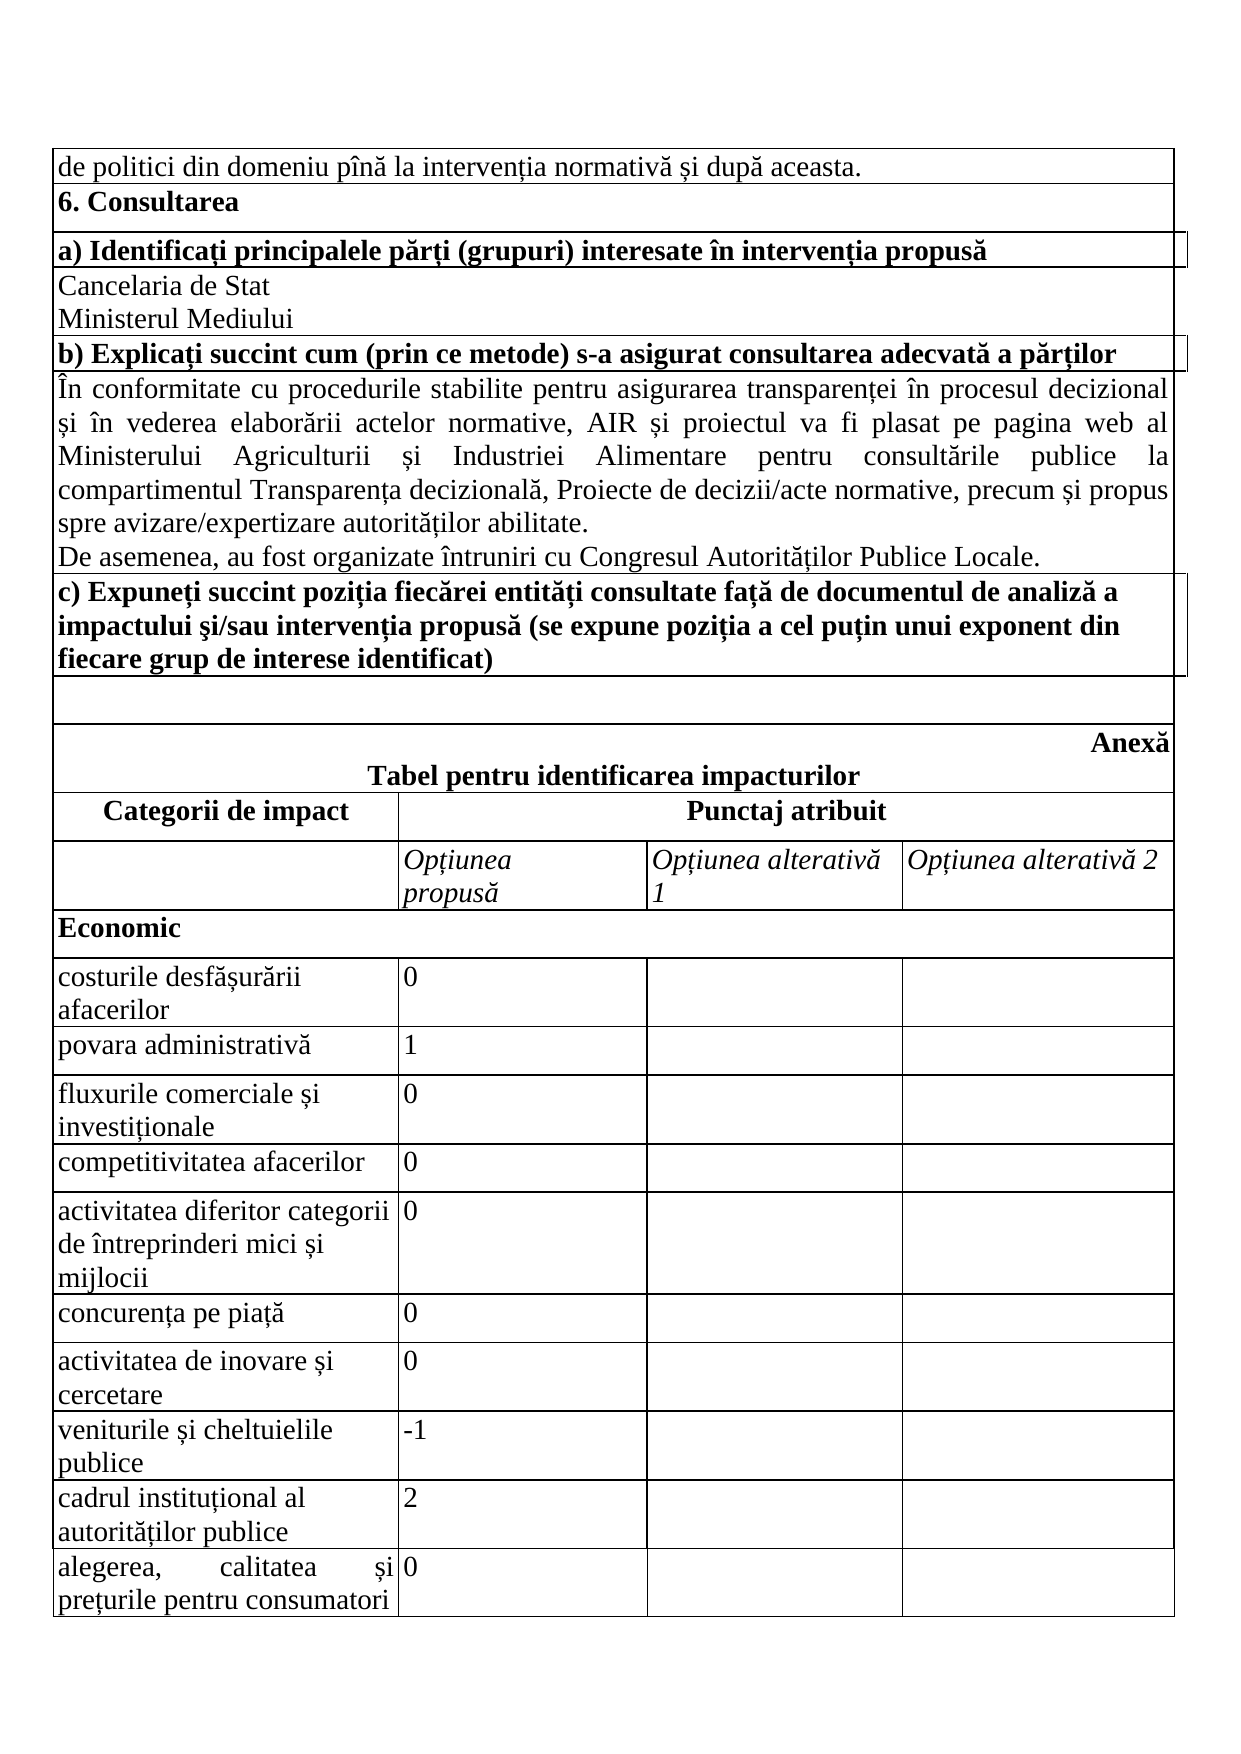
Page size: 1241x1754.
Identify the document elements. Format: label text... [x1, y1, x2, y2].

table_cell fluxurile comerciale și investiționale [54, 1076, 398, 1143]
table_cell [1175, 231, 1187, 266]
table_cell [903, 1343, 1173, 1410]
table_cell [648, 1193, 902, 1293]
table_cell Economic [54, 911, 1173, 957]
table_cell [648, 1481, 902, 1548]
table_cell povara administrativă [54, 1027, 398, 1074]
table_cell 0 [399, 1343, 646, 1410]
table_cell [648, 1343, 902, 1410]
table_cell costurile desfășurării afacerilor [54, 959, 398, 1026]
table_cell [1175, 573, 1187, 675]
table_cell [903, 1145, 1173, 1191]
table_cell [648, 1549, 902, 1616]
table_cell [648, 1412, 902, 1479]
table_cell -1 [399, 1412, 646, 1479]
table_cell 0 [399, 959, 646, 1026]
table_cell Cancelaria de Stat Ministerul Mediului [54, 268, 1173, 335]
table_cell 0 [399, 1076, 646, 1143]
table_cell Opțiunea alterativă 2 [903, 842, 1173, 909]
table_cell alegerea, calitatea și prețurile pentru consumatori [54, 1549, 398, 1616]
table_cell 1 [399, 1027, 646, 1074]
table_cell [903, 1481, 1173, 1548]
table_cell 6. Consultarea [54, 184, 1173, 231]
table_cell c) Expuneți succint poziția fiecărei entități consultate față de documentul de analiză a impactului şi/sau intervenția propusă (se expune poziția a cel puțin unui exponent din fiecare grup de interese identificat) [54, 574, 1173, 675]
table_cell a) Identificați principalele părți (grupuri) interesate în intervenția propusă [54, 233, 1173, 266]
table_cell [648, 1295, 902, 1342]
table_cell [903, 1193, 1173, 1293]
table_cell veniturile și cheltuielile publice [54, 1412, 398, 1479]
table_cell Punctaj atribuit [399, 793, 1173, 840]
table_cell Anexă Tabel pentru identificarea impacturilor [54, 725, 1173, 792]
table_cell Opțiunea alterativă 1 [648, 842, 902, 909]
table_cell activitatea de inovare și cercetare [54, 1343, 398, 1410]
table_cell [903, 959, 1173, 1026]
table_cell 0 [399, 1145, 646, 1191]
table_cell [903, 1549, 1174, 1616]
table_cell [903, 1027, 1173, 1074]
table_cell 2 [399, 1481, 646, 1548]
table_cell competitivitatea afacerilor [54, 1145, 398, 1191]
table_cell Opțiunea propusă [399, 842, 646, 909]
table_cell cadrul instituțional al autorităților publice [54, 1481, 398, 1548]
table_cell activitatea diferitor categorii de întreprinderi mici și mijlocii [54, 1193, 398, 1293]
table_cell [54, 842, 398, 909]
table_cell 0 [399, 1549, 647, 1616]
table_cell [54, 149, 1173, 183]
table_cell 0 [399, 1295, 646, 1342]
table_cell Categorii de impact [54, 793, 398, 840]
table_cell [54, 677, 1173, 723]
table_cell [903, 1076, 1173, 1143]
table_cell [648, 1027, 902, 1074]
table_cell [903, 1412, 1173, 1479]
table_cell [648, 959, 902, 1026]
table_cell [1175, 335, 1187, 370]
table_cell [648, 1076, 902, 1143]
table_cell b) Explicați succint cum (prin ce metode) s-a asigurat consultarea adecvată a părților [54, 336, 1173, 370]
table_cell [903, 1295, 1173, 1342]
table_cell 0 [399, 1193, 646, 1293]
table_cell În conformitate cu procedurile stabilite pentru asigurarea transparenței în procesul decizional și în vederea elaborării actelor normative, AIR și proiectul va fi plasat pe pagina web al Ministerului Agriculturii și Industriei Alimentare pentru consultările publice la compartimentul Transparența decizională, Proiecte de decizii/acte normative, precum și propus spre avizare/expertizare autorităților abilitate. De asemenea, au fost organizate întruniri cu Congresul Autorităților Publice Locale. [54, 372, 1173, 573]
table_cell concurența pe piață [54, 1295, 398, 1342]
table_cell [648, 1145, 902, 1191]
